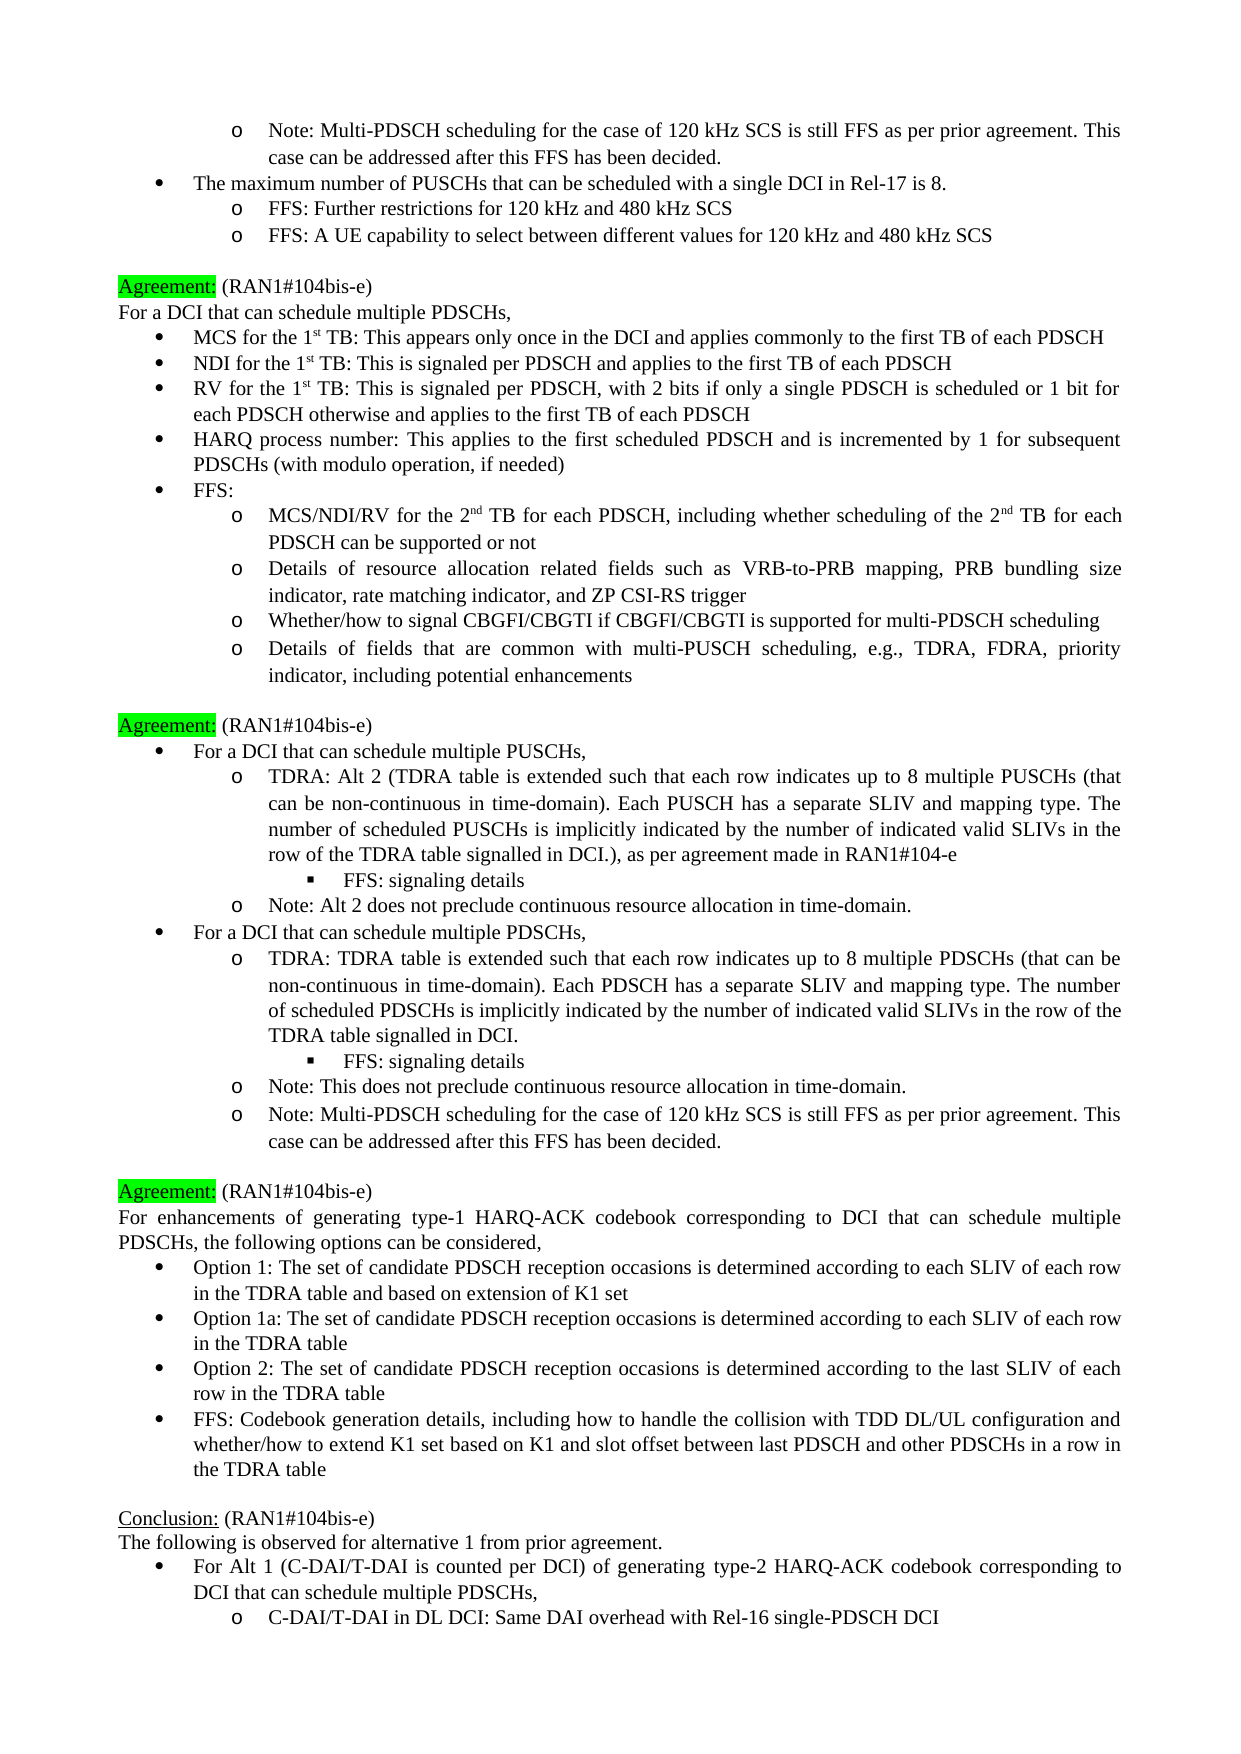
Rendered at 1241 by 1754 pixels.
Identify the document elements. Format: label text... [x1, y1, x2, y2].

list Option 1: The set of candidate PDSCH reception occasions is determined according to each SLIV of each row in the TDRA table and based on extension of K1 set [156, 1255, 1122, 1304]
list MCS/NDI/RV for the 2nd TB for each PDSCH, including whether scheduling of the 2nd TB for each PDSCH can be supported or not [231, 503, 1122, 554]
list Agreement: (RAN1#104bis-e) [118, 274, 1122, 298]
list TDRA: TDRA table is extended such that each row indicates up to 8 multiple PDSCHs (that can be non-continuous in time-domain). Each PDSCH has a separate SLIV and mapping type. The number of scheduled PDSCHs is implicitly indicated by the number of indicated valid SLIVs in the row of the TDRA table signalled in DCI. [231, 946, 1122, 1047]
list Details of resource allocation related fields such as VRB-to-PRB mapping, PRB bundling size indicator, rate matching indicator, and ZP CSI-RS trigger [231, 556, 1122, 607]
list C-DAI/T-DAI in DL DCI: Same DAI overhead with Rel-16 single-PDSCH DCI [231, 1605, 1122, 1631]
list FFS: signaling details [306, 867, 1122, 892]
list RV for the 1st TB: This is signaled per PDSCH, with 2 bits if only a single PDSCH is scheduled or 1 bit for each PDSCH otherwise and applies to the first TB of each PDSCH [156, 376, 1122, 426]
list TDRA: Alt 2 (TDRA table is extended such that each row indicates up to 8 multiple PUSCHs (that can be non-continuous in time-domain). Each PUSCH has a separate SLIV and mapping type. The number of scheduled PUSCHs is implicitly indicated by the number of indicated valid SLIVs in the row of the TDRA table signalled in DCI.), as per agreement made in RAN1#104-e [231, 764, 1122, 866]
list FFS: Codebook generation details, including how to handle the collision with TDD DL/UL configuration and whether/how to extend K1 set based on K1 and slot offset between last PDSCH and other PDSCHs in a row in the TDRA table [156, 1406, 1122, 1481]
list Note: Alt 2 does not preclude continuous resource allocation in time-domain. [231, 893, 1122, 919]
list FFS: [156, 478, 1122, 502]
list For a DCI that can schedule multiple PUSCHs, [156, 739, 1122, 763]
list For Alt 1 (C-DAI/T-DAI is counted per DCI) of generating type-2 HARQ-ACK codebook corresponding to DCI that can schedule multiple PDSCHs, [156, 1554, 1122, 1604]
list NDI for the 1st TB: This is signaled per PDSCH and applies to the first TB of each PDSCH [156, 351, 1122, 375]
list FFS: Further restrictions for 120 kHz and 480 kHz SCS [231, 196, 1122, 222]
list Note: This does not preclude continuous resource allocation in time-domain. [231, 1074, 1122, 1100]
list Whether/how to signal CBGFI/CBGTI if CBGFI/CBGTI is supported for multi-PDSCH scheduling [231, 608, 1122, 634]
list MCS for the 1st TB: This appears only once in the DCI and applies commonly to the first TB of each PDSCH [156, 325, 1122, 349]
text The following is observed for alternative 1 from prior agreement. [118, 1530, 1122, 1554]
list Note: Multi-PDSCH scheduling for the case of 120 kHz SCS is still FFS as per prior agreement. This case can be addressed after this FFS has been decided. [231, 1101, 1122, 1153]
list Option 2: The set of candidate PDSCH reception occasions is determined according to the last SLIV of each row in the TDRA table [156, 1356, 1122, 1405]
list For enhancements of generating type-1 HARQ-ACK codebook corresponding to DCI that can schedule multiple PDSCHs, the following options can be considered, [118, 1205, 1122, 1254]
list FFS: A UE capability to select between different values for 120 kHz and 480 kHz SCS [231, 223, 1122, 249]
list Note: Multi-PDSCH scheduling for the case of 120 kHz SCS is still FFS as per prior agreement. This case can be addressed after this FFS has been decided. [231, 118, 1122, 169]
list For a DCI that can schedule multiple PDSCHs, [156, 920, 1122, 944]
list Agreement: (RAN1#104bis-e) [216, 1179, 1122, 1203]
text Conclusion: (RAN1#104bis-e) [118, 1506, 1122, 1530]
list Agreement: (RAN1#104bis-e) [216, 713, 1122, 737]
list Details of fields that are common with multi-PUSCH scheduling, e.g., TDRA, FDRA, priority indicator, including potential enhancements [231, 635, 1122, 687]
list HARQ process number: This applies to the first scheduled PDSCH and is incremented by 1 for subsequent PDSCHs (with modulo operation, if needed) [156, 427, 1122, 476]
list FFS: signaling details [306, 1049, 1122, 1073]
list Option 1a: The set of candidate PDSCH reception occasions is determined according to each SLIV of each row in the TDRA table [156, 1306, 1122, 1355]
list For a DCI that can schedule multiple PDSCHs, [118, 300, 1122, 324]
list The maximum number of PUSCHs that can be scheduled with a single DCI in Rel-17 is 8. [156, 171, 1122, 195]
